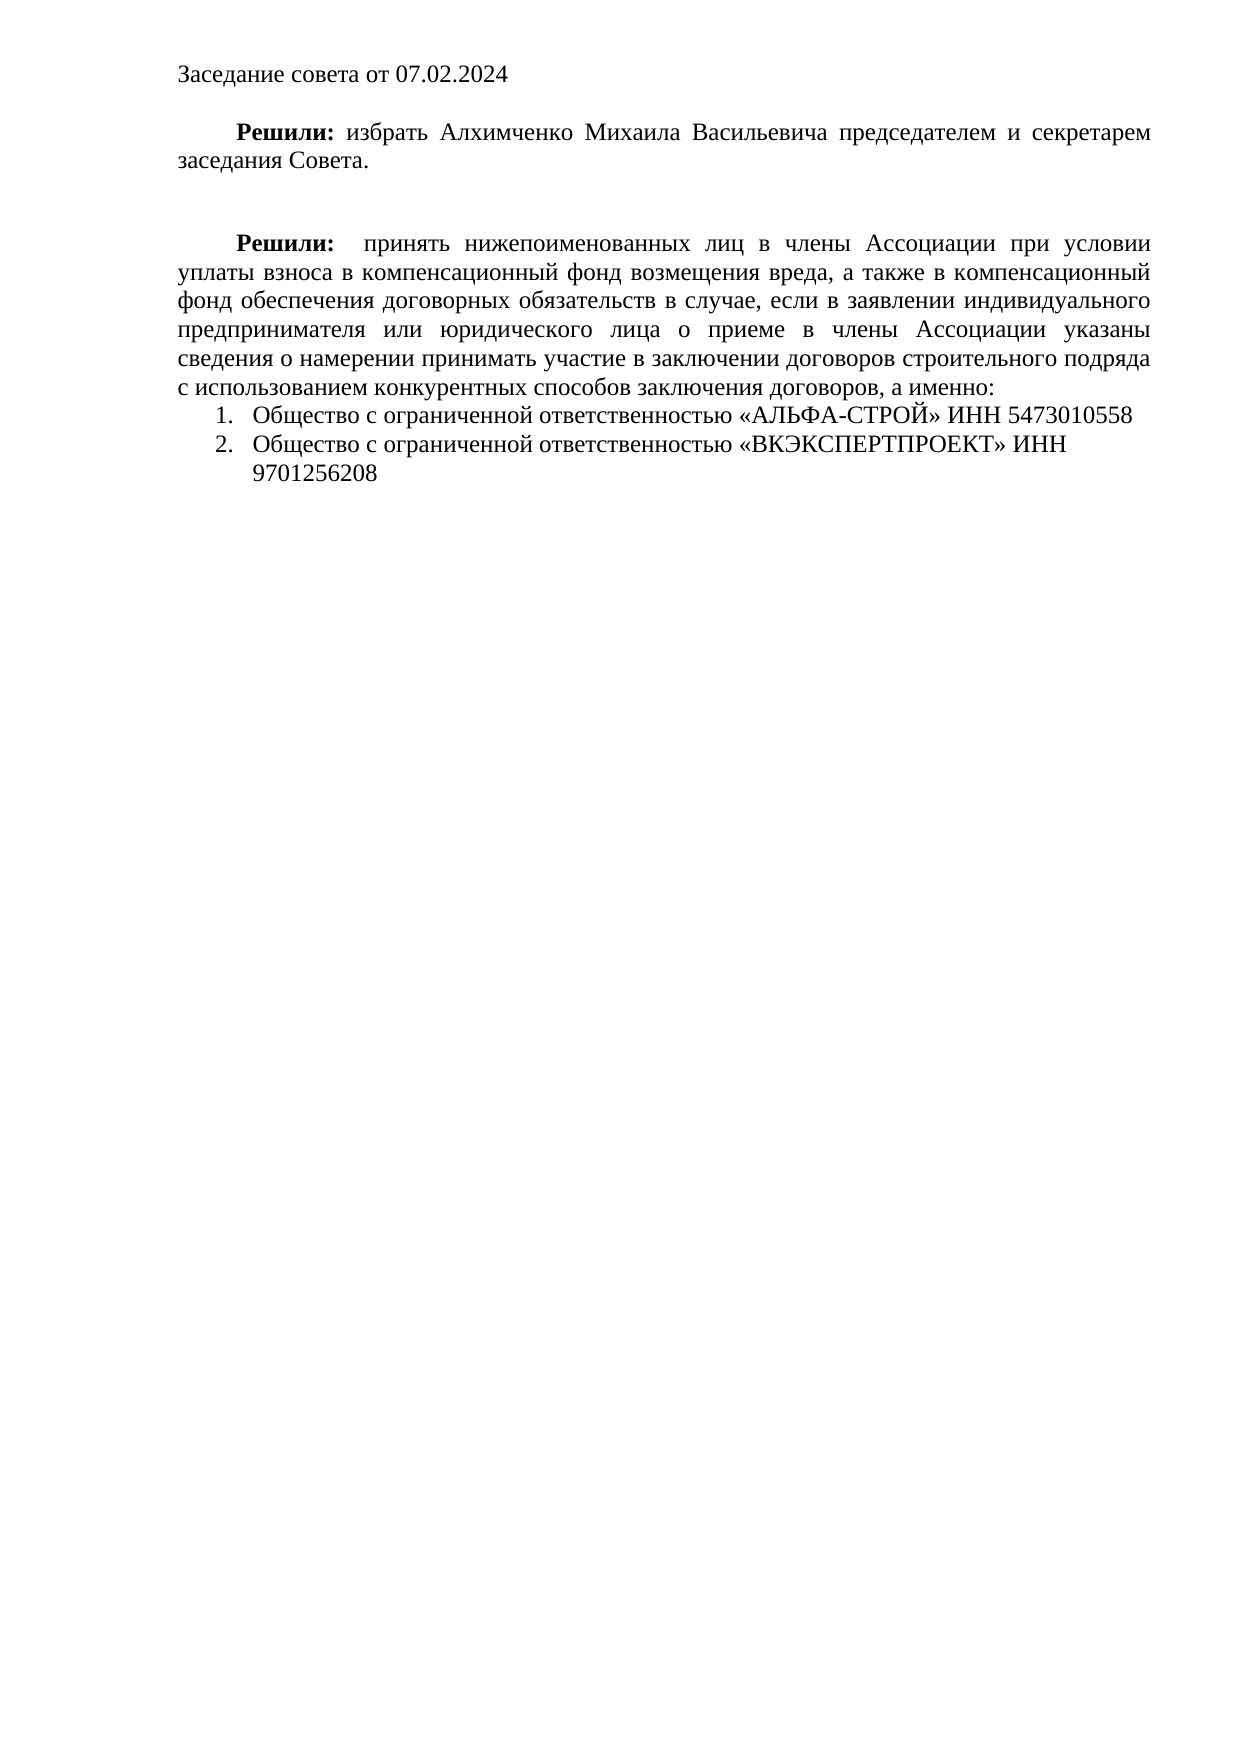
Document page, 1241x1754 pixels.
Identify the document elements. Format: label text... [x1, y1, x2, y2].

list Заседание совета от 07.02.2024 [177, 59, 1152, 88]
text Решили: избрать Алхимченко Михаила Васильевича председателем и секретарем заседания Совета. [177, 117, 1152, 174]
text Решили: принять нижепоименованных лиц в члены Ассоциации при условии уплаты взноса в компенсационный фонд возмещения вреда, а также в компенсационный фонд обеспечения договорных обязательств в случае, если в заявлении индивидуального предпринимателя или юридического лица о приеме в члены Ассоциации указаны сведения о намерении принимать участие в заключении договоров строительного подряда с использованием конкурентных способов заключения договоров, а именно: [177, 228, 1152, 400]
list Общество с ограниченной ответственностью «АЛЬФА-СТРОЙ» ИНН 5473010558 [215, 400, 1152, 429]
list Общество с ограниченной ответственностью «ВКЭКСПЕРТПРОЕКТ» ИНН 9701256208 [215, 429, 1152, 487]
